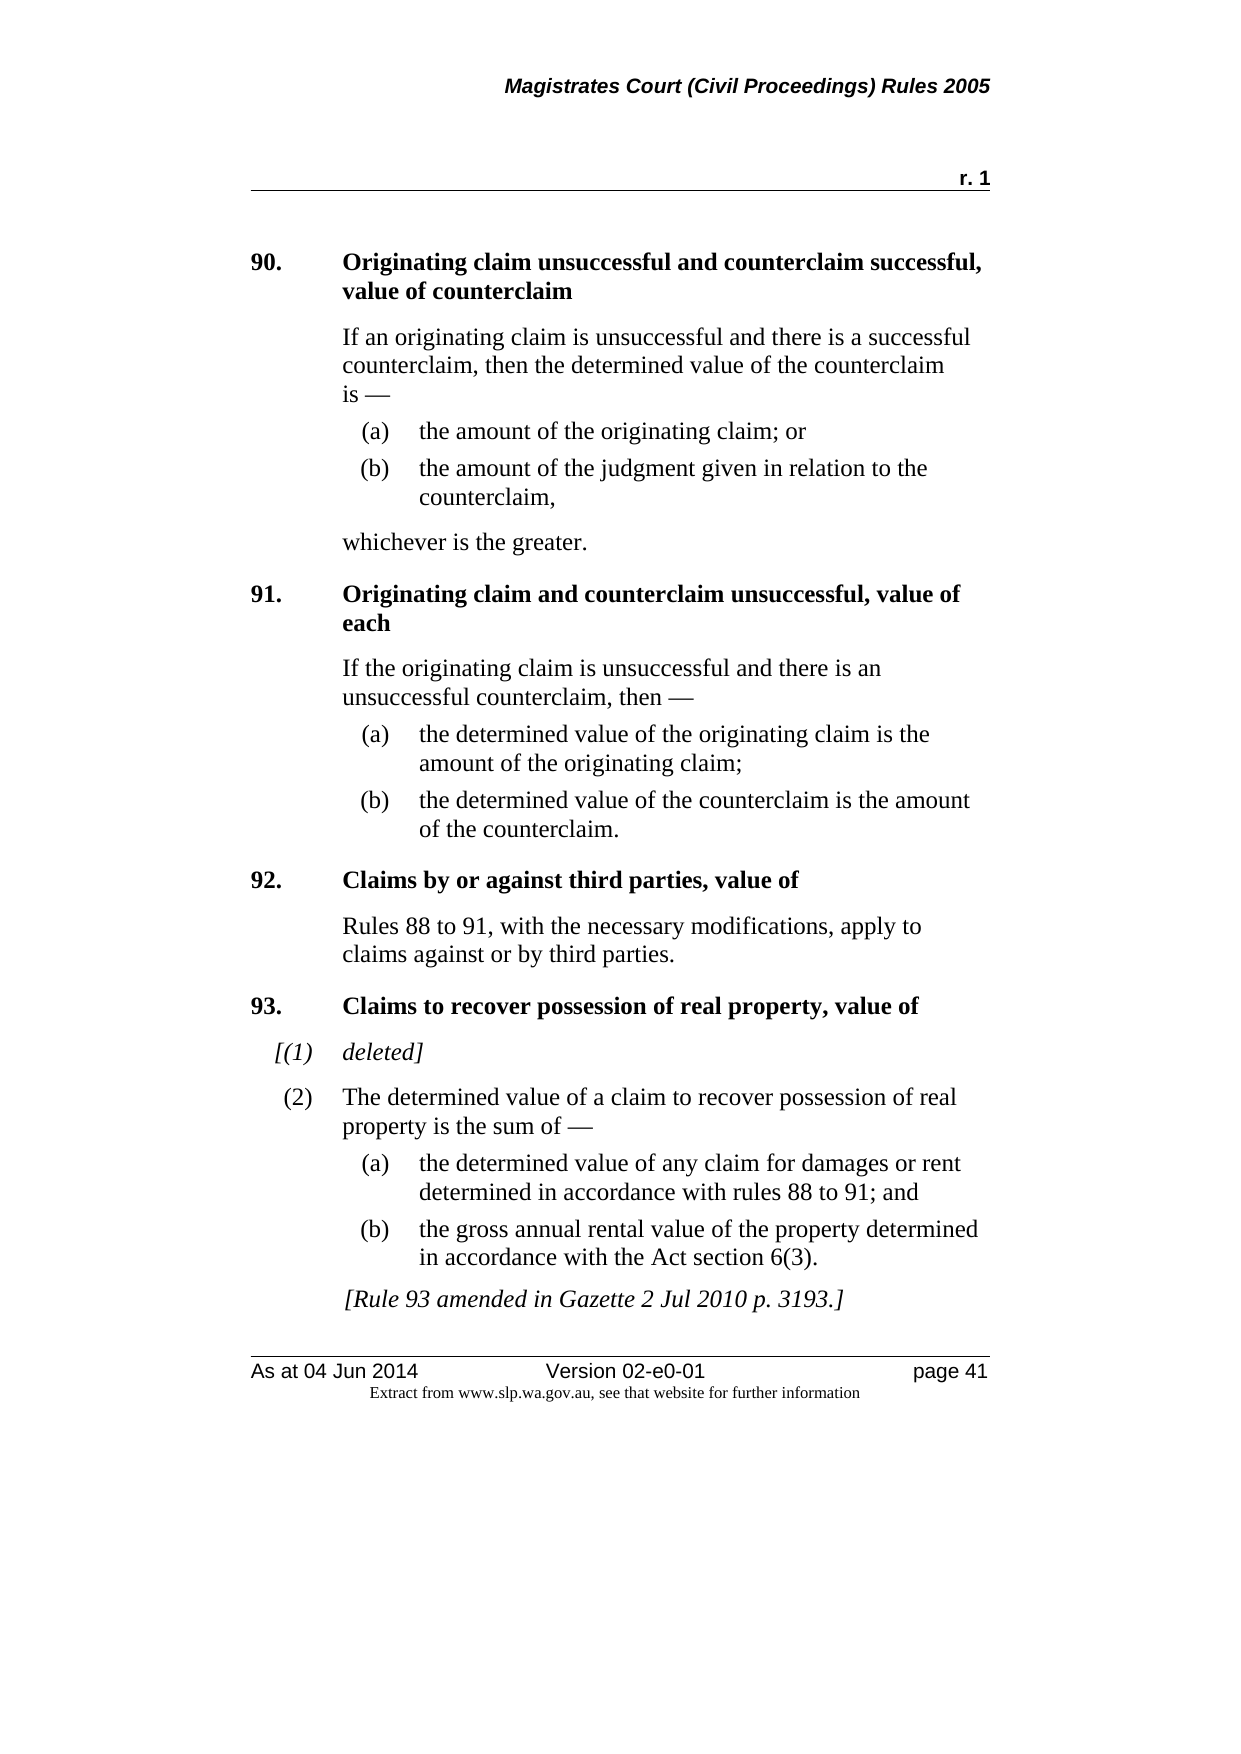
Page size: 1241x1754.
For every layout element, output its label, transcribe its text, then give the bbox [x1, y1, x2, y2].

subtitle 92. Claims by or against third parties, value of [251, 865, 990, 894]
text (b) the gross annual rental value of the property determined in accordance with the Act section 6(3). [251, 1214, 990, 1271]
subtitle 90. Originating claim unsuccessful and counterclaim successful, value of counterclaim [251, 247, 990, 305]
text If the originating claim is unsuccessful and there is an unsuccessful counterclaim, then — [251, 653, 990, 711]
text whichever is the greater. [251, 527, 990, 556]
subtitle 91. Originating claim and counterclaim unsuccessful, value of each [251, 579, 990, 637]
text (b) the determined value of the counterclaim is the amount of the counterclaim. [251, 785, 990, 842]
text [Rule 93 amended in Gazette 2 Jul 2010 p. 3193.] [251, 1284, 990, 1312]
text (b) the amount of the judgment given in relation to the counterclaim, [251, 453, 990, 511]
text [(1) deleted] [251, 1037, 990, 1065]
text (a) the determined value of any claim for damages or rent determined in accordance with rules 88 to 91; and [251, 1148, 990, 1205]
text Rules 88 to 91, with the necessary modifications, apply to claims against or by third parties. [251, 911, 990, 968]
text (a) the determined value of the originating claim is the amount of the originating claim; [251, 719, 990, 777]
text (a) the amount of the originating claim; or [251, 416, 990, 445]
text (2) The determined value of a claim to recover possession of real property is the sum of — [251, 1082, 990, 1139]
subtitle 93. Claims to recover possession of real property, value of [251, 991, 990, 1020]
text If an originating claim is unsuccessful and there is a successful counterclaim, then the determined value of the counterclaim is — [251, 322, 990, 408]
